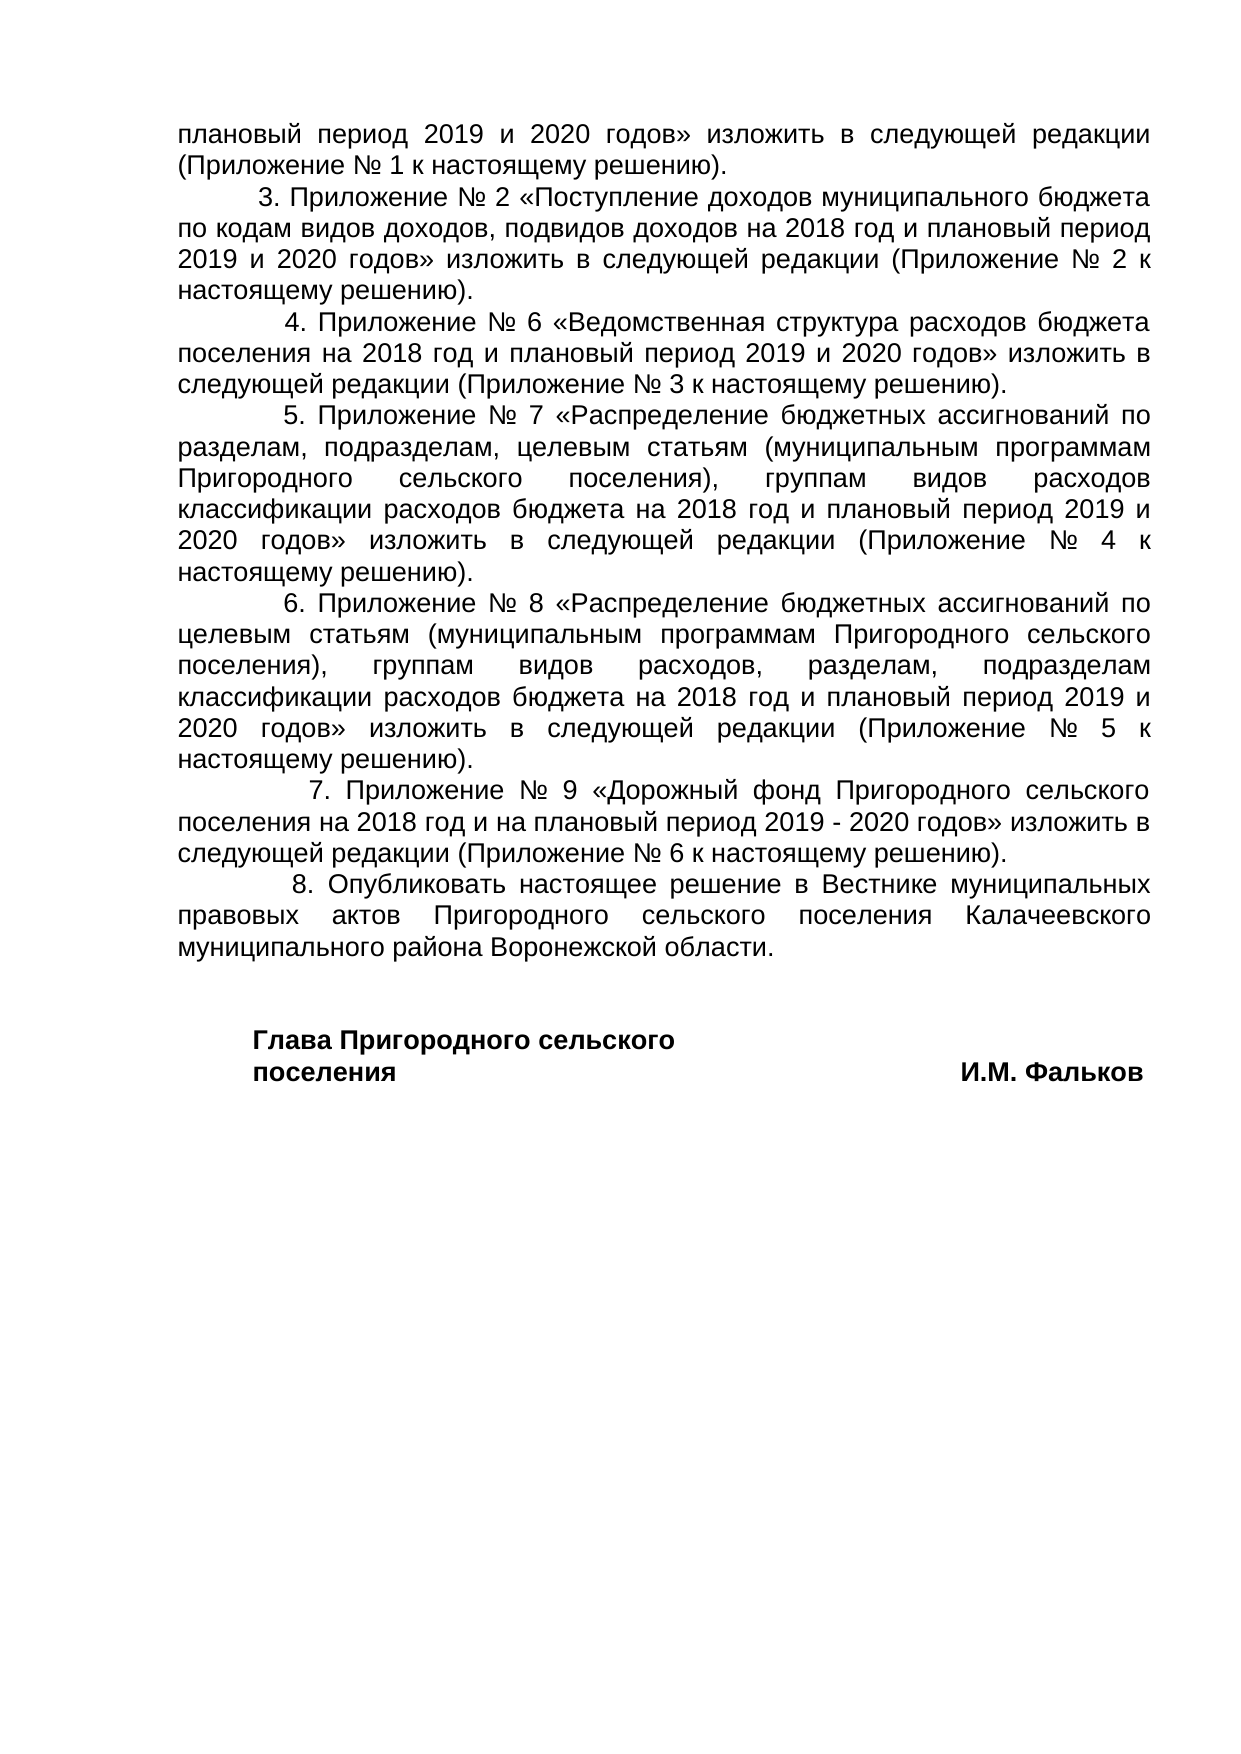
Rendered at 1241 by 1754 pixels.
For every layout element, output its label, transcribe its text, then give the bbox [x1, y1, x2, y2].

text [177, 118, 1152, 181]
text Глава Пригородного сельского [177, 1024, 1152, 1056]
text 4. Приложение № 6 «Ведомственная структура расходов бюджета поселения на 2018 год и плановый период 2019 и 2020 годов» изложить в следующей редакции (Приложение № 3 к настоящему решению). [177, 306, 1152, 399]
text поселения И.М. Фальков [177, 1056, 1152, 1087]
text 7. Приложение № 9 «Дорожный фонд Пригородного сельского поселения на 2018 год и на плановый период 2019 - 2020 годов» изложить в следующей редакции (Приложение № 6 к настоящему решению). [177, 774, 1152, 868]
text 5. Приложение № 7 «Распределение бюджетных ассигнований по разделам, подразделам, целевым статьям (муниципальным программам Пригородного сельского поселения), группам видов расходов классификации расходов бюджета на 2018 год и плановый период 2019 и 2020 годов» изложить в следующей редакции (Приложение № 4 к настоящему решению). [177, 399, 1152, 587]
text 8. Опубликовать настоящее решение в Вестнике муниципальных правовых актов Пригородного сельского поселения Калачеевского муниципального района Воронежской области. [177, 868, 1152, 962]
text 3. Приложение № 2 «Поступление доходов муниципального бюджета по кодам видов доходов, подвидов доходов на 2018 год и плановый период 2019 и 2020 годов» изложить в следующей редакции (Приложение № 2 к настоящему решению). [177, 181, 1152, 306]
text 6. Приложение № 8 «Распределение бюджетных ассигнований по целевым статьям (муниципальным программам Пригородного сельского поселения), группам видов расходов, разделам, подразделам классификации расходов бюджета на 2018 год и плановый период 2019 и 2020 годов» изложить в следующей редакции (Приложение № 5 к настоящему решению). [177, 587, 1152, 774]
